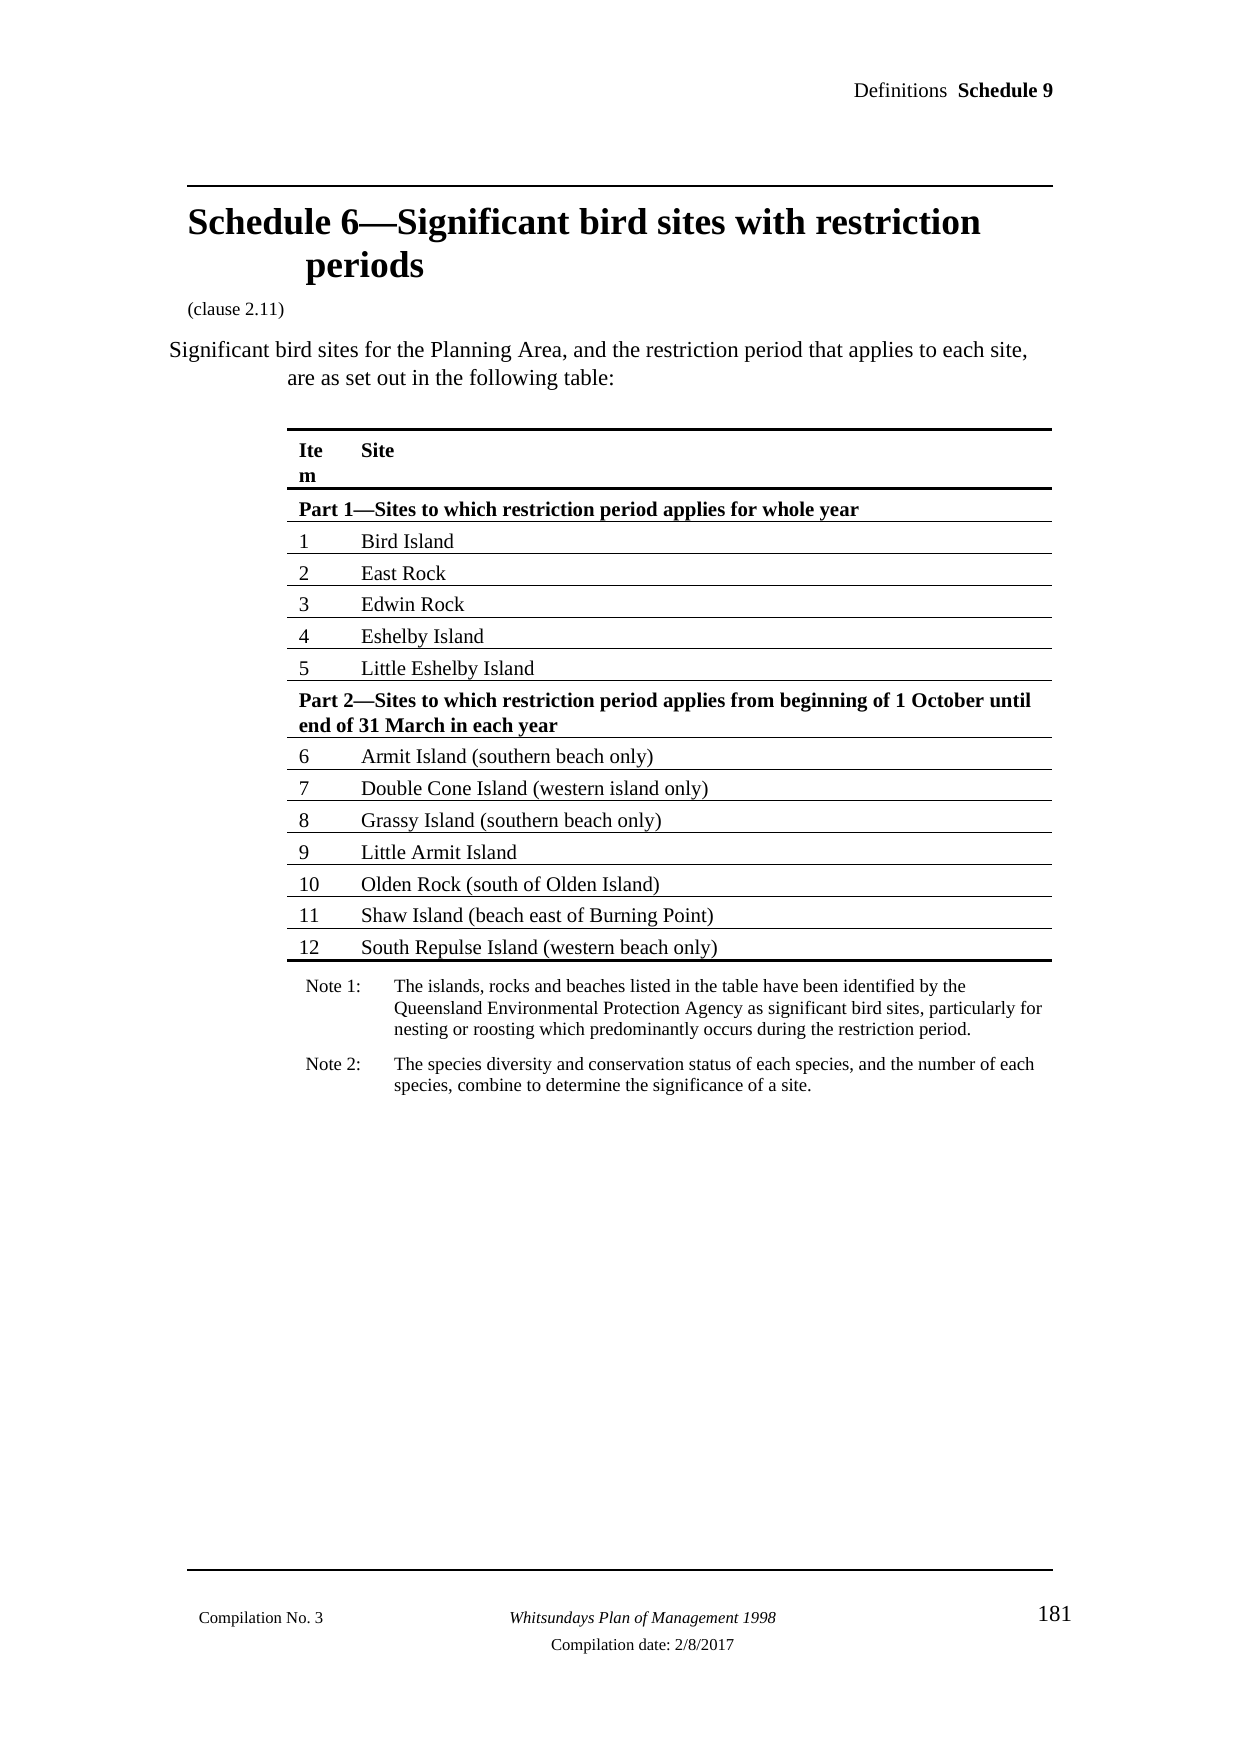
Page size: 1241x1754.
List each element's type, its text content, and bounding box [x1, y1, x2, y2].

text Schedule 6—Significant bird sites with restriction periods [187, 199, 1053, 286]
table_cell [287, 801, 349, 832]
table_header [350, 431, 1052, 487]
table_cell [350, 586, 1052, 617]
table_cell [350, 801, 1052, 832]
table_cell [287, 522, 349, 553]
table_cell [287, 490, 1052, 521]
text (clause 2.11) [187, 298, 1053, 319]
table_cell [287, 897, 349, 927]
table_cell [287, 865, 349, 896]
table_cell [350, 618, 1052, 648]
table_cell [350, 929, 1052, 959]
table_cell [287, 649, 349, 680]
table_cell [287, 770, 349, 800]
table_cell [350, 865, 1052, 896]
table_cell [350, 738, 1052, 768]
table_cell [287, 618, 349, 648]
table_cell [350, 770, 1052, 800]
text Note 2: The species diversity and conservation status of each species, and the number of each species, combine to determine the significance of a site. [305, 1052, 1053, 1096]
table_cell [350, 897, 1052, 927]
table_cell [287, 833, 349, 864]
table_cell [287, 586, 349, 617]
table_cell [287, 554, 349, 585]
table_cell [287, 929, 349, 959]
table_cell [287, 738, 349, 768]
text Significant bird sites for the Planning Area, and the restriction period that applies to each site, are as set out in the following table: [169, 336, 1053, 390]
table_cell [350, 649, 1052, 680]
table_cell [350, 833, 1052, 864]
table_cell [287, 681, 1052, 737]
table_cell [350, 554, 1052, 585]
text Note 1: The islands, rocks and beaches listed in the table have been identified by the Queensland Environmental Protection Agency as significant bird sites, particularly for nesting or roosting which predominantly occurs during the restriction period. [305, 975, 1053, 1040]
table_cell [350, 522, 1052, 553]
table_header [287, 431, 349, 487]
